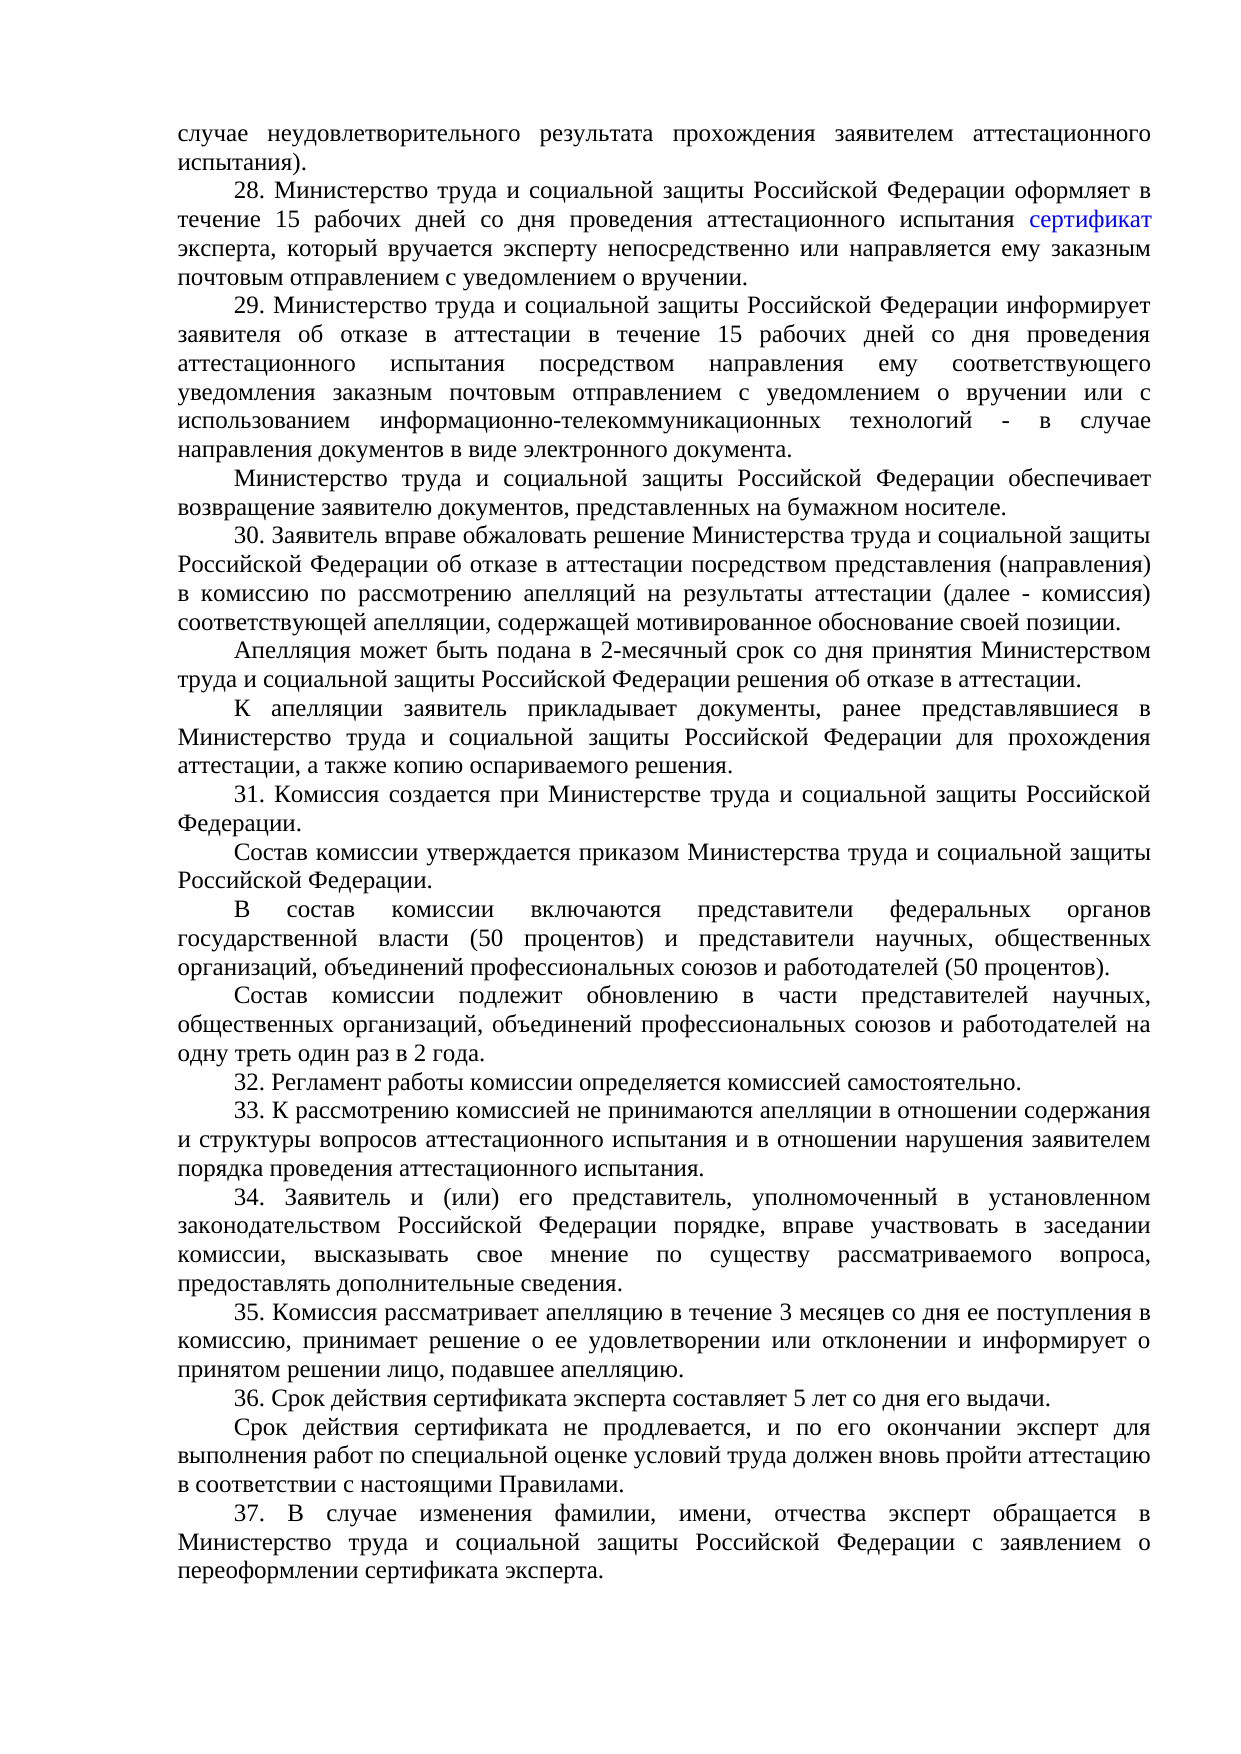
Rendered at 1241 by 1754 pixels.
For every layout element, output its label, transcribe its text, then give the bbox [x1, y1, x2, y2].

text 29. Министерство труда и социальной защиты Российской Федерации информирует заявителя об отказе в аттестации в течение 15 рабочих дней со дня проведения аттестационного испытания посредством направления ему соответствующего уведомления заказным почтовым отправлением с уведомлением о вручении или с использованием информационно-телекоммуникационных технологий - в случае направления документов в виде электронного документа. [177, 291, 1152, 463]
text В состав комиссии включаются представители федеральных органов государственной власти (50 процентов) и представители научных, общественных организаций, объединений профессиональных союзов и работодателей (50 процентов). [177, 894, 1152, 981]
text Министерство труда и социальной защиты Российской Федерации обеспечивает возвращение заявителю документов, представленных на бумажном носителе. [177, 463, 1152, 521]
text Состав комиссии утверждается приказом Министерства труда и социальной защиты Российской Федерации. [177, 837, 1152, 894]
text К апелляции заявитель прикладывает документы, ранее представлявшиеся в Министерство труда и социальной защиты Российской Федерации для прохождения аттестации, а также копию оспариваемого решения. [177, 693, 1152, 779]
text Апелляция может быть подана в 2-месячный срок со дня принятия Министерством труда и социальной защиты Российской Федерации решения об отказе в аттестации. [177, 636, 1152, 693]
text 36. Срок действия сертификата эксперта составляет 5 лет со дня его выдачи. [177, 1383, 1152, 1412]
text 33. К рассмотрению комиссией не принимаются апелляции в отношении содержания и структуры вопросов аттестационного испытания и в отношении нарушения заявителем порядка проведения аттестационного испытания. [177, 1096, 1152, 1182]
text 37. В случае изменения фамилии, имени, отчества эксперт обращается в Министерство труда и социальной защиты Российской Федерации с заявлением о переоформлении сертификата эксперта. [177, 1498, 1152, 1584]
text 28. Министерство труда и социальной защиты Российской Федерации оформляет в течение 15 рабочих дней со дня проведения аттестационного испытания сертификат эксперта, который вручается эксперту непосредственно или направляется ему заказным почтовым отправлением с уведомлением о вручении. [177, 176, 1152, 291]
text 34. Заявитель и (или) его представитель, уполномоченный в установленном законодательством Российской Федерации порядке, вправе участвовать в заседании комиссии, высказывать свое мнение по существу рассматриваемого вопроса, предоставлять дополнительные сведения. [177, 1182, 1152, 1297]
text Срок действия сертификата не продлевается, и по его окончании эксперт для выполнения работ по специальной оценке условий труда должен вновь пройти аттестацию в соответствии с настоящими Правилами. [177, 1412, 1152, 1498]
text 31. Комиссия создается при Министерстве труда и социальной защиты Российской Федерации. [177, 779, 1152, 837]
text 32. Регламент работы комиссии определяется комиссией самостоятельно. [177, 1067, 1152, 1096]
text Состав комиссии подлежит обновлению в части представителей научных, общественных организаций, объединений профессиональных союзов и работодателей на одну треть один раз в 2 года. [177, 981, 1152, 1067]
text 30. Заявитель вправе обжаловать решение Министерства труда и социальной защиты Российской Федерации об отказе в аттестации посредством представления (направления) в комиссию по рассмотрению апелляций на результаты аттестации (далее - комиссия) соответствующей апелляции, содержащей мотивированное обоснование своей позиции. [177, 521, 1152, 636]
text 35. Комиссия рассматривает апелляцию в течение 3 месяцев со дня ее поступления в комиссию, принимает решение о ее удовлетворении или отклонении и информирует о принятом решении лицо, подавшее апелляцию. [177, 1297, 1152, 1383]
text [177, 118, 1152, 176]
